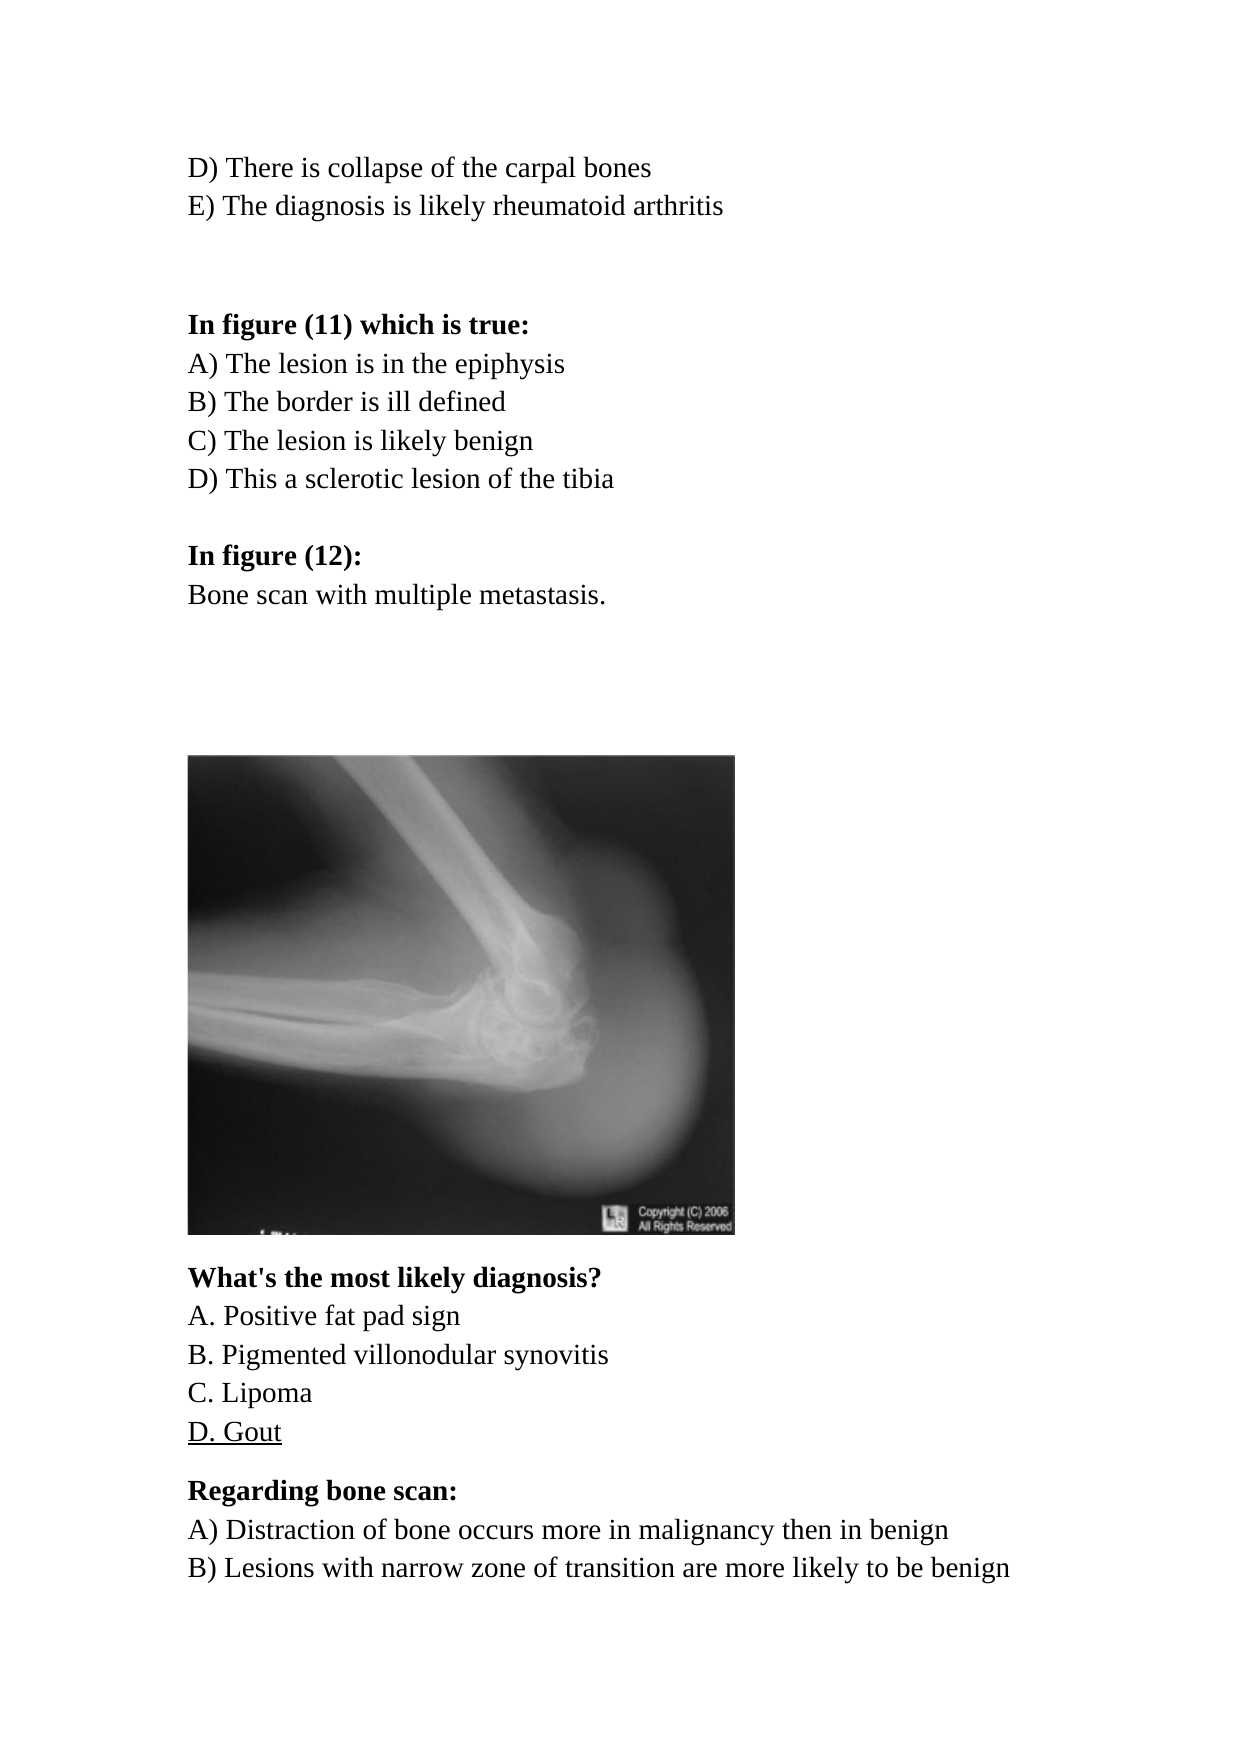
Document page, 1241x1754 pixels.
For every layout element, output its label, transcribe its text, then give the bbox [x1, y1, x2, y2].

picture [187, 755, 735, 1235]
text In figure (11) which is true: A) The lesion is in the epiphysis B) The border is ill defined C) The lesion is likely benign D) This a sclerotic lesion of the tibia In figure (12): Bone scan with multiple metastasis. [187, 307, 1053, 611]
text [187, 150, 1053, 222]
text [187, 1473, 1053, 1584]
text What's the most likely diagnosis? A. Positive fat pad sign B. Pigmented villonodular synovitis C. Lipoma D. Gout [187, 1260, 1053, 1448]
